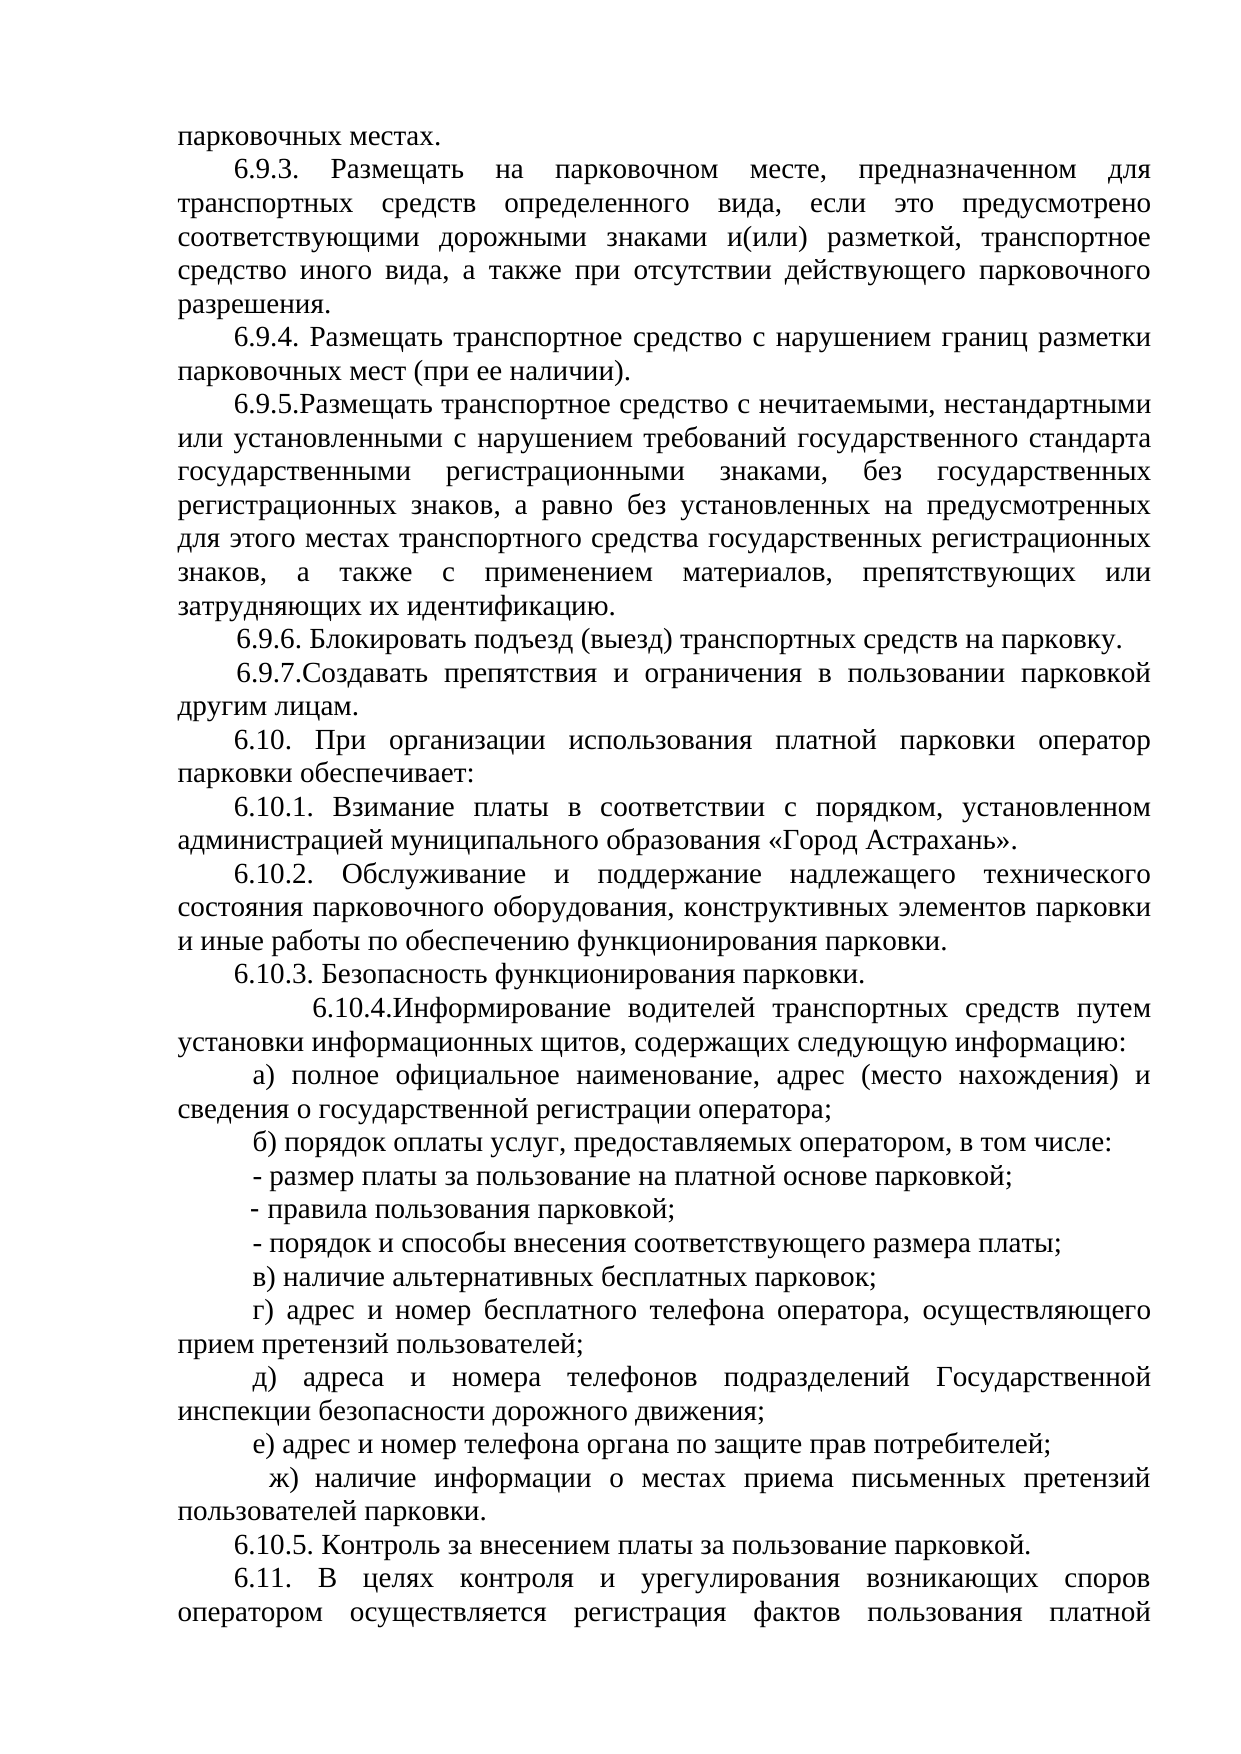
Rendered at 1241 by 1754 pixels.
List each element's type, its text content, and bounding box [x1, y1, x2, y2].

text 6.10.4.Информирование водителей транспортных средств путем установки информационных щитов, содержащих следующую информацию: [177, 990, 1152, 1057]
text 6.9.4. Размещать транспортное средство с нарушением границ разметки парковочных мест (при ее наличии). [177, 319, 1152, 386]
text д) адреса и номера телефонов подразделений Государственной инспекции безопасности дорожного движения; [177, 1359, 1152, 1426]
text - порядок и способы внесения соответствующего размера платы; [252, 1225, 1152, 1259]
text ж) наличие информации о местах приема письменных претензий пользователей парковки. [177, 1460, 1152, 1527]
text - размер платы за пользование на платной основе парковкой; [252, 1158, 1152, 1191]
text 6.10.1. Взимание платы в соответствии с порядком, установленном администрацией муниципального образования «Город Астрахань». [177, 789, 1152, 856]
text 6.10.3. Безопасность функционирования парковки. [177, 957, 1152, 990]
text 6.9.7.Создавать препятствия и ограничения в пользовании парковкой другим лицам. [177, 655, 1152, 722]
text 6.9.3. Размещать на парковочном месте, предназначенном для транспортных средств определенного вида, если это предусмотрено соответствующими дорожными знаками и(или) разметкой, транспортное средство иного вида, а также при отсутствии действующего парковочного разрешения. [177, 152, 1152, 319]
text 6.10.5. Контроль за внесением платы за пользование парковкой. [177, 1527, 1152, 1561]
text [177, 1561, 1152, 1628]
text б) порядок оплаты услуг, предоставляемых оператором, в том числе: [177, 1124, 1152, 1158]
text а) полное официальное наименование, адрес (место нахождения) и сведения о государственной регистрации оператора; [177, 1057, 1152, 1124]
text е) адрес и номер телефона органа по защите прав потребителей; [177, 1426, 1152, 1460]
text г) адрес и номер бесплатного телефона оператора, осуществляющего прием претензий пользователей; [177, 1292, 1152, 1359]
text 6.9.5.Размещать транспортное средство с нечитаемыми, нестандартными или установленными с нарушением требований государственного стандарта государственными регистрационными знаками, без государственных регистрационных знаков, а равно без установленных на предусмотренных для этого местах транспортного средства государственных регистрационных знаков, а также с применением материалов, препятствующих или затрудняющих их идентификацию. [177, 386, 1152, 621]
text 6.10.2. Обслуживание и поддержание надлежащего технического состояния парковочного оборудования, конструктивных элементов парковки и иные работы по обеспечению функционирования парковки. [177, 856, 1152, 957]
text 6.10. При организации использования платной парковки оператор парковки обеспечивает: [177, 722, 1152, 789]
text 6.9.6. Блокировать подъезд (выезд) транспортных средств на парковку. [177, 621, 1152, 655]
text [177, 118, 1152, 152]
text в) наличие альтернативных бесплатных парковок; [177, 1259, 1152, 1292]
text - правила пользования парковкой; [177, 1191, 1152, 1225]
